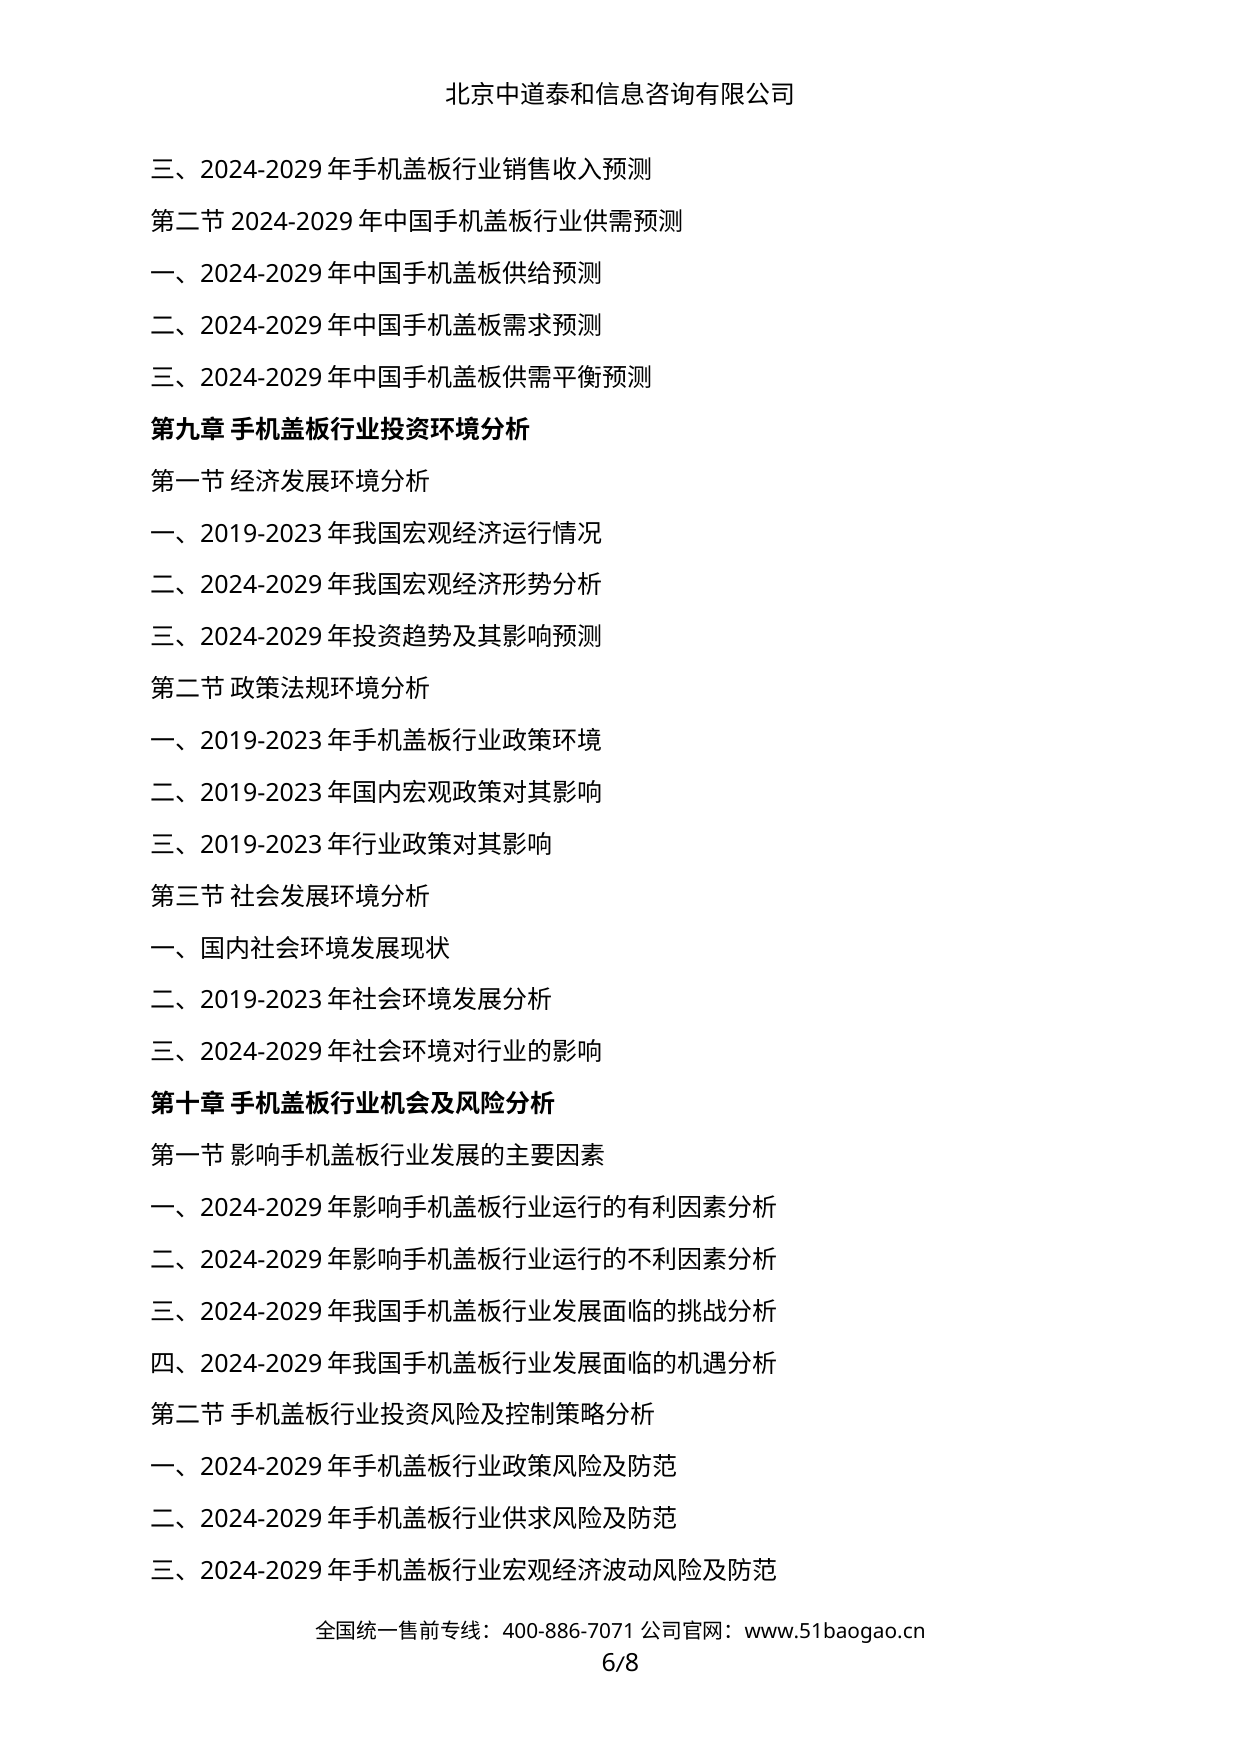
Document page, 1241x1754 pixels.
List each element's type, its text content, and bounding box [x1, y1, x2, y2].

text 一、国内社会环境发展现状 [150, 928, 1090, 964]
text 第一节 影响手机盖板行业发展的主要因素 [150, 1136, 1090, 1172]
text 一、2024-2029年影响手机盖板行业运行的有利因素分析 [150, 1187, 1090, 1224]
text 二、2024-2029年影响手机盖板行业运行的不利因素分析 [150, 1239, 1090, 1276]
text 二、2024-2029年手机盖板行业供求风险及防范 [150, 1499, 1090, 1535]
text 二、2019-2023年国内宏观政策对其影响 [150, 772, 1090, 809]
text 第三节 社会发展环境分析 [150, 876, 1090, 912]
text 三、2019-2023年行业政策对其影响 [150, 824, 1090, 861]
text 一、2024-2029年中国手机盖板供给预测 [150, 254, 1090, 290]
text 三、2024-2029年手机盖板行业宏观经济波动风险及防范 [150, 1551, 1090, 1587]
text 二、2024-2029年中国手机盖板需求预测 [150, 306, 1090, 342]
text 三、2024-2029年中国手机盖板供需平衡预测 [150, 357, 1090, 394]
text 二、2019-2023年社会环境发展分析 [150, 980, 1090, 1016]
text 第十章 手机盖板行业机会及风险分析 [150, 1084, 1090, 1120]
text 第一节 经济发展环境分析 [150, 461, 1090, 497]
text 三、2024-2029年社会环境对行业的影响 [150, 1032, 1090, 1068]
text 三、2024-2029年手机盖板行业销售收入预测 [150, 150, 1090, 186]
text 三、2024-2029年投资趋势及其影响预测 [150, 617, 1090, 653]
text 第二节 手机盖板行业投资风险及控制策略分析 [150, 1395, 1090, 1431]
text 一、2024-2029年手机盖板行业政策风险及防范 [150, 1447, 1090, 1483]
text 二、2024-2029年我国宏观经济形势分析 [150, 565, 1090, 601]
text 第二节 政策法规环境分析 [150, 669, 1090, 705]
text 第二节 2024-2029年中国手机盖板行业供需预测 [150, 202, 1090, 238]
text 三、2024-2029年我国手机盖板行业发展面临的挑战分析 [150, 1291, 1090, 1327]
text 四、2024-2029年我国手机盖板行业发展面临的机遇分析 [150, 1343, 1090, 1379]
text 一、2019-2023年手机盖板行业政策环境 [150, 721, 1090, 757]
text 一、2019-2023年我国宏观经济运行情况 [150, 513, 1090, 549]
text 第九章 手机盖板行业投资环境分析 [150, 409, 1090, 446]
